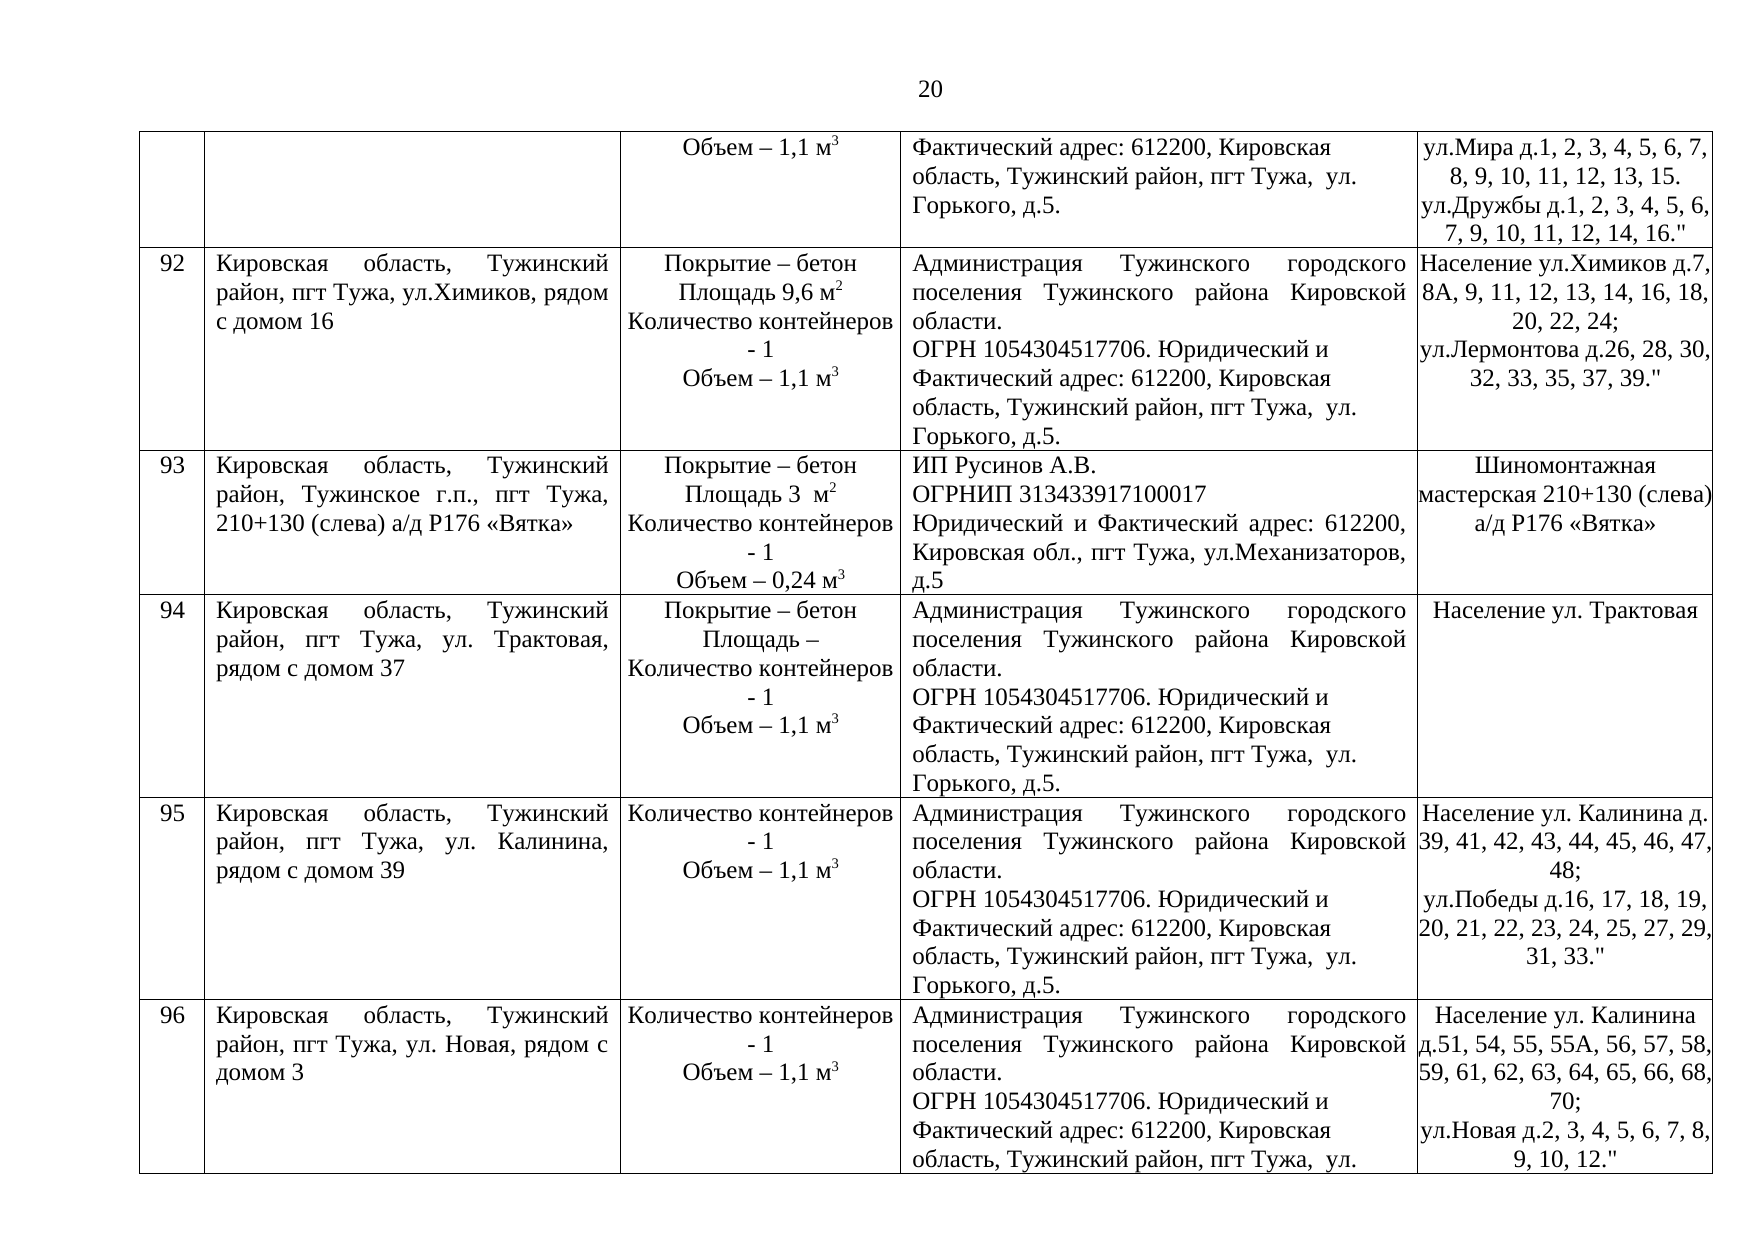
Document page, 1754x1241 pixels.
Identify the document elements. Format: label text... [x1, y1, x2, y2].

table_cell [205, 132, 620, 247]
table_cell Количество контейнеров - 1 Объем – 1,1 м3 [621, 798, 900, 999]
table_cell Кировская область, Тужинский район, Тужинское г.п., пгт Тужа, 210+130 (слева) а/д Р176 «Вятка» [205, 451, 620, 594]
table_cell 91 [140, 132, 204, 247]
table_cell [205, 1000, 620, 1172]
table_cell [621, 132, 900, 247]
table_cell 92 [140, 248, 204, 449]
table_cell Кировская область, Тужинский район, пгт Тужа, ул. Трактовая, рядом с домом 37 [205, 595, 620, 797]
table_cell Покрытие – бетон Площадь 3 м2 Количество контейнеров - 1 Объем – 0,24 м3 [621, 451, 900, 594]
table_cell Покрытие – бетон Площадь 9,6 м2 Количество контейнеров - 1 Объем – 1,1 м3 [621, 248, 900, 449]
table_cell Кировская область, Тужинский район, пгт Тужа, ул.Химиков, рядом с домом 16 [205, 248, 620, 449]
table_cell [1418, 1000, 1712, 1172]
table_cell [901, 1000, 1417, 1172]
table_cell 95 [140, 798, 204, 999]
table_cell Население ул.Химиков д.7, 8А, 9, 11, 12, 13, 14, 16, 18, 20, 22, 24; ул.Лермонтова д.26, 28, 30, 32, 33, 35, 37, 39." [1418, 248, 1712, 449]
table_cell Шиномонтажная мастерская 210+130 (слева) а/д Р176 «Вятка» [1418, 451, 1712, 594]
table_cell ИП Русинов А.В. ОГРНИП 313433917100017 Юридический и Фактический адрес: 612200, Кировская обл., пгт Тужа, ул.Механизаторов, д.5 [901, 451, 1417, 594]
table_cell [901, 132, 1417, 247]
table_cell 93 [140, 451, 204, 594]
table_cell Население ул. Трактовая [1418, 595, 1712, 797]
table_cell 96 [140, 1000, 204, 1172]
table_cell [621, 1000, 900, 1172]
table_cell 94 [140, 595, 204, 797]
table_cell Население ул. Калинина д. 39, 41, 42, 43, 44, 45, 46, 47, 48; ул.Победы д.16, 17, 18, 19, 20, 21, 22, 23, 24, 25, 27, 29, 31, 33." [1418, 798, 1712, 999]
table_cell Покрытие – бетон Площадь – Количество контейнеров - 1 Объем – 1,1 м3 [621, 595, 900, 797]
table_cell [1418, 132, 1712, 247]
table_cell Кировская область, Тужинский район, пгт Тужа, ул. Калинина, рядом с домом 39 [205, 798, 620, 999]
